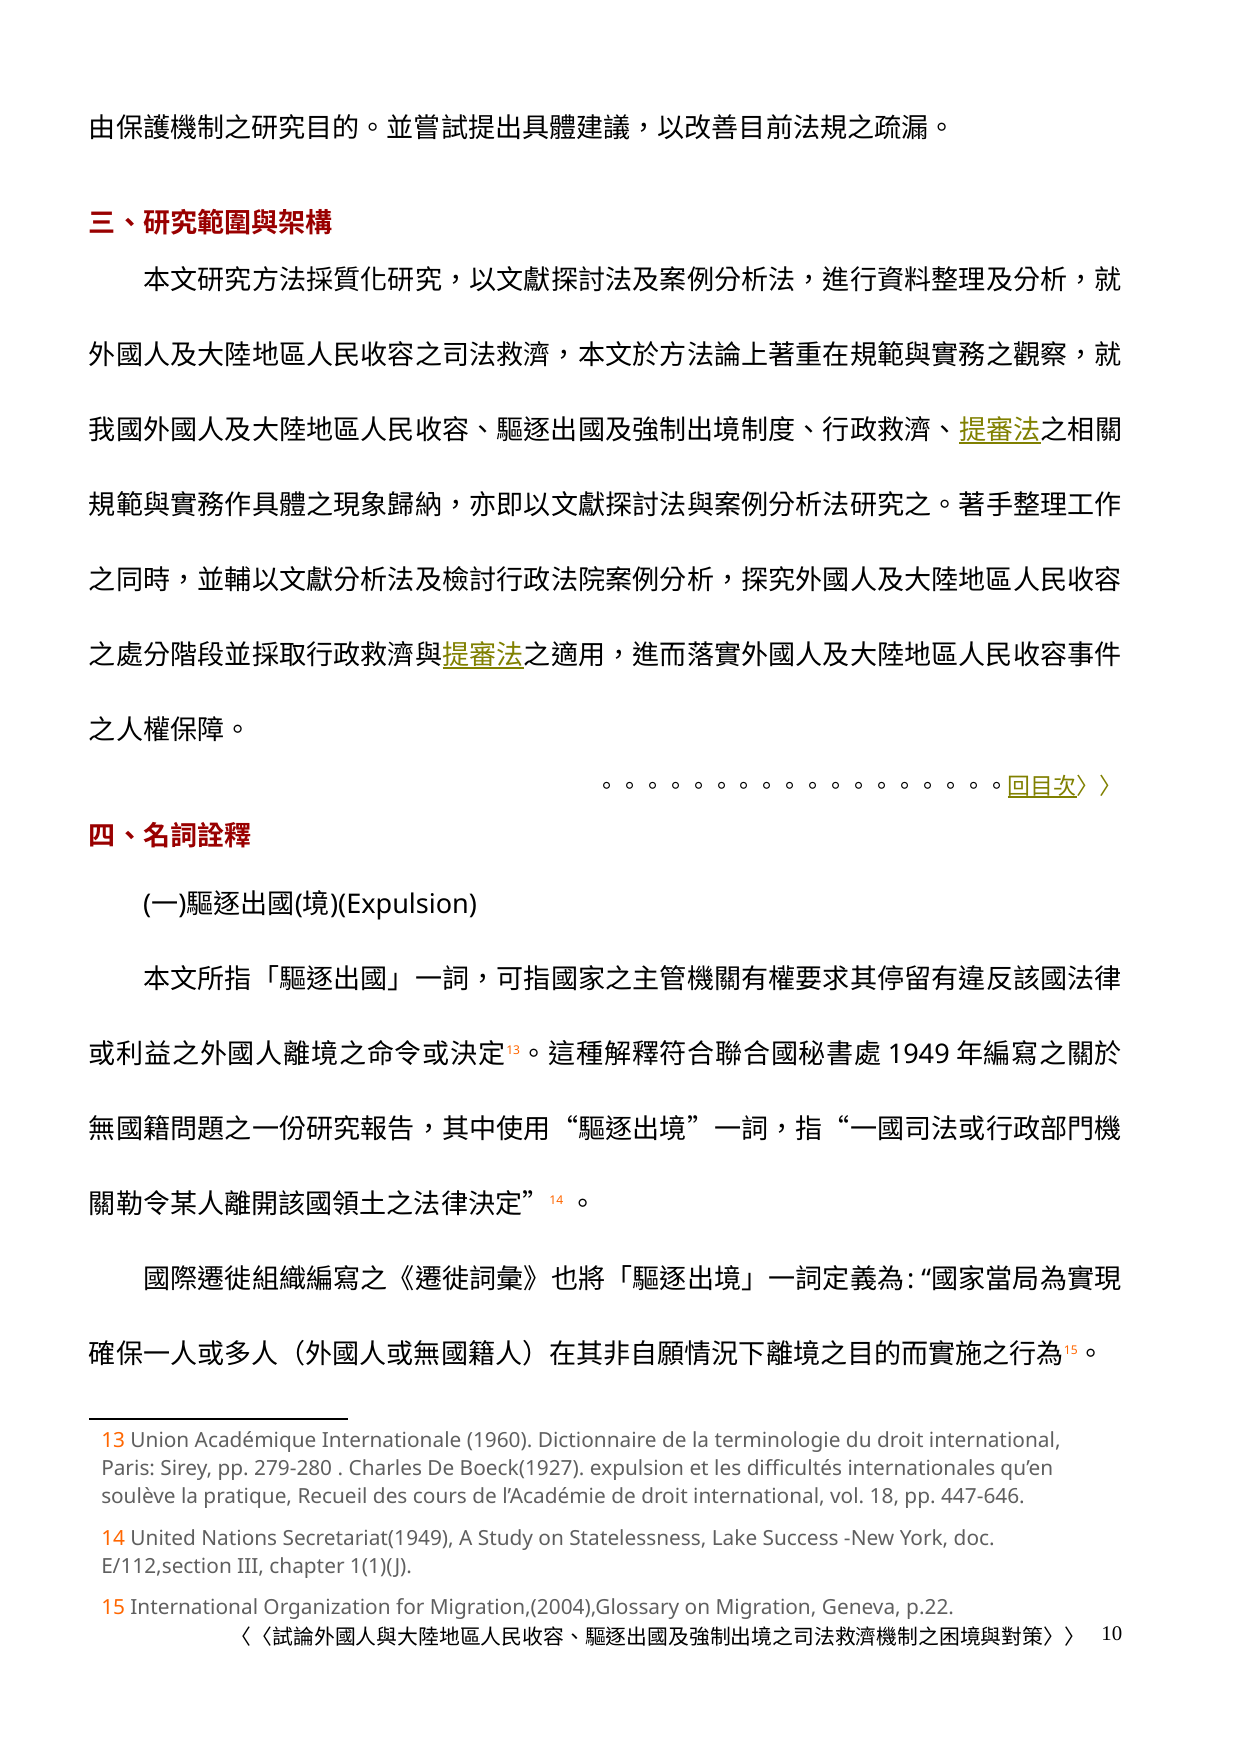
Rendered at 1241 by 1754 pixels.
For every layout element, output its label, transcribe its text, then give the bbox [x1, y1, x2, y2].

text 本文所指「驅逐出國」一詞，可指國家之主管機關有權要求其停留有違反該國法律或利益之外國人離境之命令或決定。這種解釋符合聯合國秘書處1949年編寫之關於無國籍問題之一份研究報告，其中使用“驅逐出境”一詞，指“一國司法或行政部門機關勒令某人離開該國領土之法律決定” 。 [89, 940, 1122, 1240]
text 。。。。。。。。。。。。。。。。。。回目次〉〉 [89, 765, 1122, 803]
text 本文研究方法採質化研究，以文獻探討法及案例分析法，進行資料整理及分析，就外國人及大陸地區人民收容之司法救濟，本文於方法論上著重在規範與實務之觀察，就我國外國人及大陸地區人民收容、驅逐出國及強制出境制度、行政救濟、提審法之相關規範與實務作具體之現象歸納，亦即以文獻探討法與案例分析法研究之。著手整理工作之同時，並輔以文獻分析法及檢討行政法院案例分析，探究外國人及大陸地區人民收容之處分階段並採取行政救濟與提審法之適用，進而落實外國人及大陸地區人民收容事件之人權保障。 [89, 240, 1122, 765]
text (一)驅逐出國(境)(Expulsion) [89, 865, 1122, 940]
subtitle 四、名詞詮釋 [89, 814, 1122, 853]
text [89, 89, 1122, 164]
subtitle 三、研究範圍與架構 [89, 201, 1122, 240]
text 國際遷徙組織編寫之《遷徙詞彙》也將「驅逐出境」一詞定義為: “國家當局為實現確保一人或多人（外國人或無國籍人）在其非自願情況下離境之目的而實施之行為。 [89, 1240, 1122, 1390]
